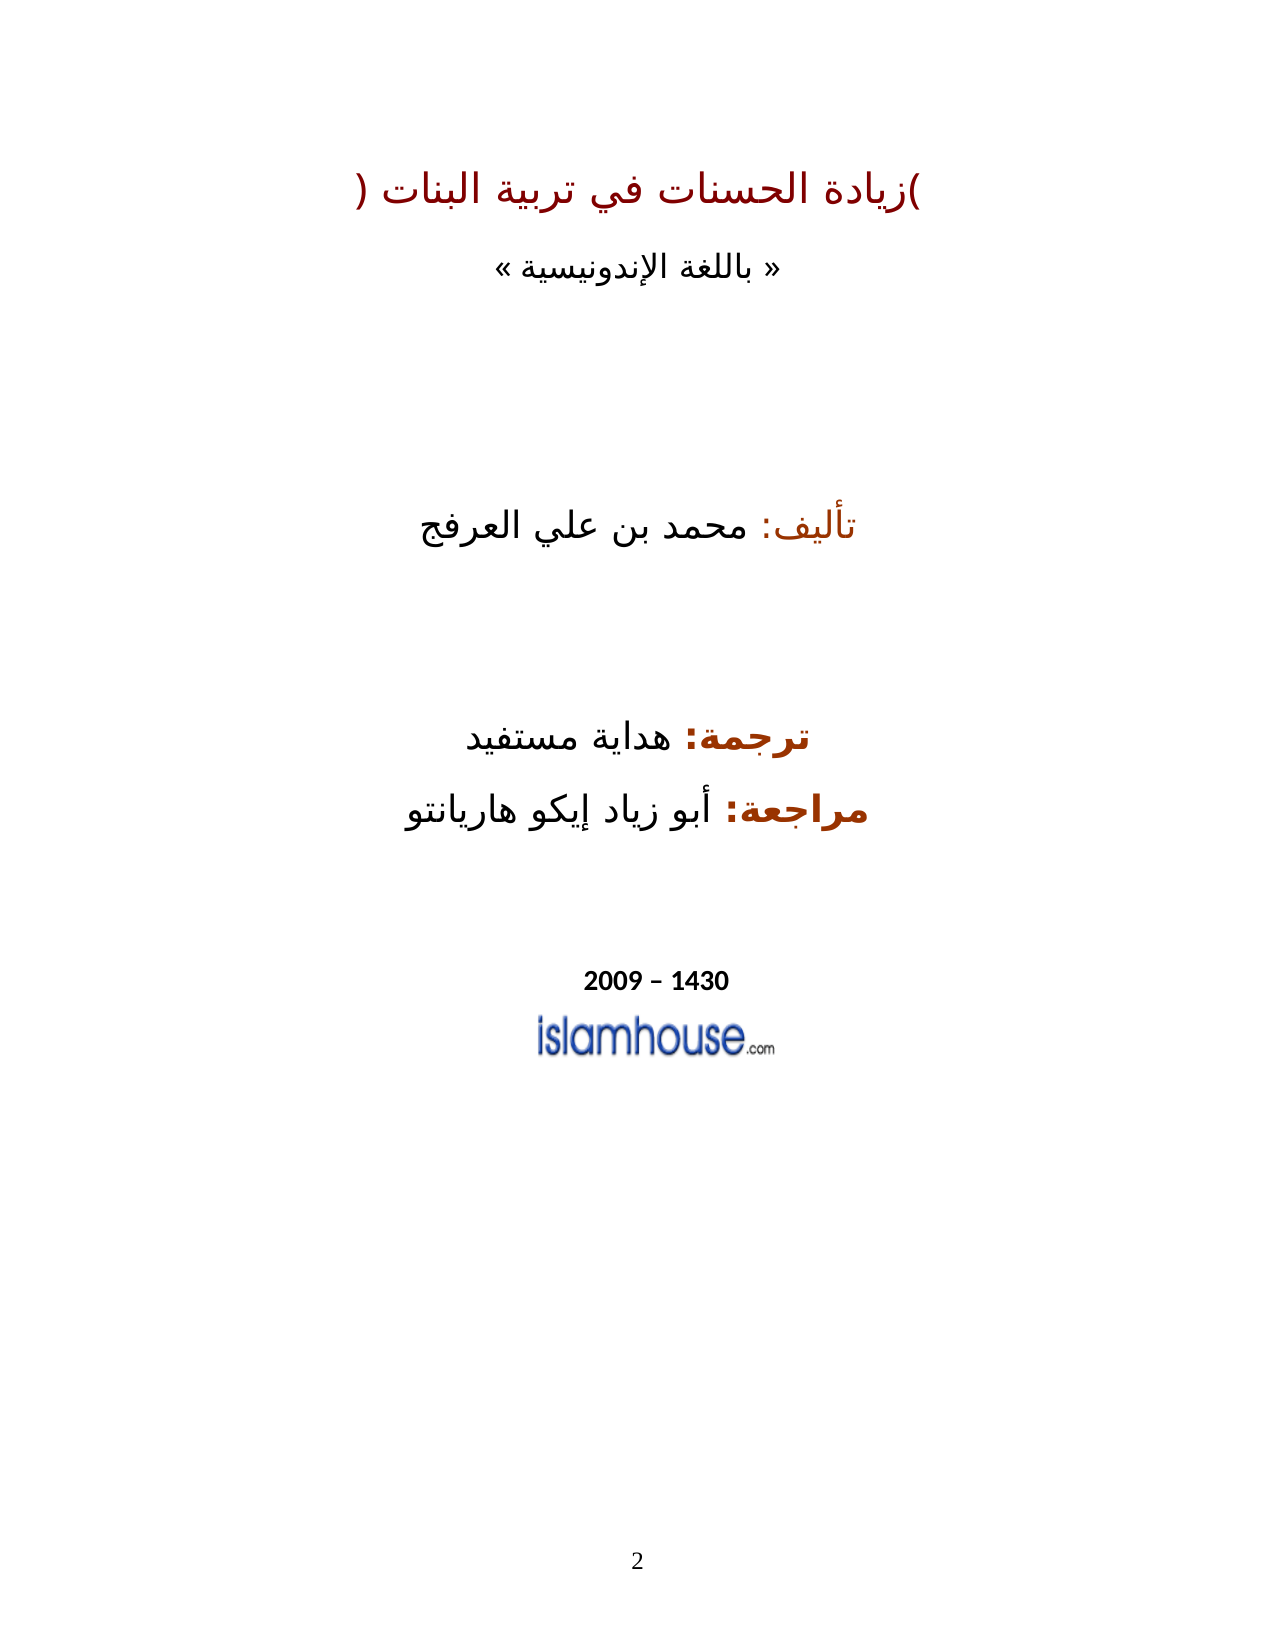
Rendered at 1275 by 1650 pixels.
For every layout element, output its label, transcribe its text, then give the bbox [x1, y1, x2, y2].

text « باللغة الإندونيسية » [195, 243, 1080, 288]
text مراجعة: أبو زياد إيكو هاريانتو [195, 787, 1080, 831]
text تأليف: محمد بن علي العرفج [195, 504, 1080, 547]
picture [537, 1012, 775, 1059]
text 2009 – 1430 [195, 962, 1080, 997]
text ترجمة: هداية مستفيد [195, 715, 1080, 758]
text ﴿ زيادة الحسنات في تربية البنات﴾ [195, 165, 1080, 213]
